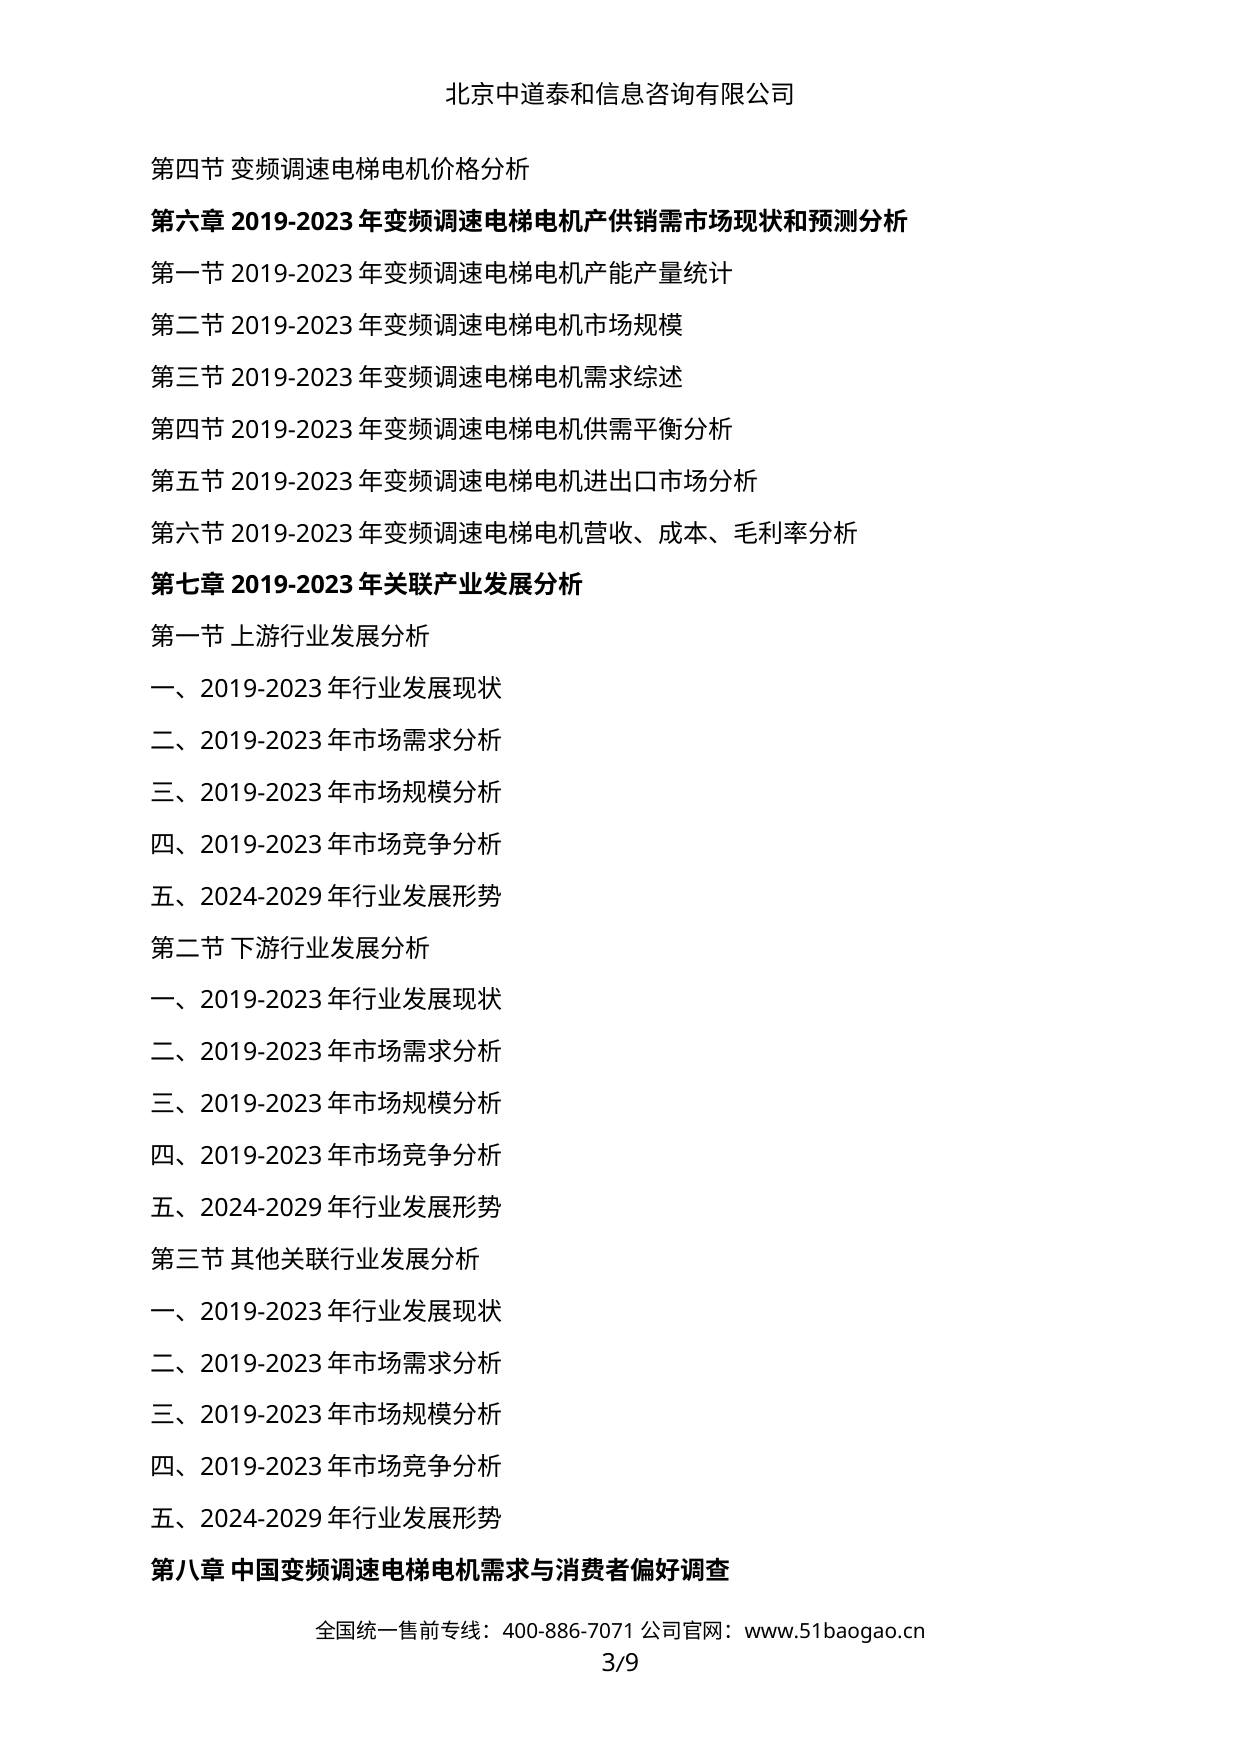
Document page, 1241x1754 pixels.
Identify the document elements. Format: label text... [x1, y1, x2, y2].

text 五、2024-2029年行业发展形势 [150, 876, 1090, 912]
text 二、2019-2023年市场需求分析 [150, 1032, 1090, 1068]
text 第四节 2019-2023年变频调速电梯电机供需平衡分析 [150, 409, 1090, 446]
text 第八章 中国变频调速电梯电机需求与消费者偏好调查 [150, 1551, 1090, 1587]
text 四、2019-2023年市场竞争分析 [150, 1447, 1090, 1483]
text 第一节 2019-2023年变频调速电梯电机产能产量统计 [150, 254, 1090, 290]
text 第一节 上游行业发展分析 [150, 617, 1090, 653]
text 二、2019-2023年市场需求分析 [150, 721, 1090, 757]
text 第三节 2019-2023年变频调速电梯电机需求综述 [150, 357, 1090, 394]
text 五、2024-2029年行业发展形势 [150, 1499, 1090, 1535]
text 四、2019-2023年市场竞争分析 [150, 824, 1090, 861]
text 第四节 变频调速电梯电机价格分析 [150, 150, 1090, 186]
text 三、2019-2023年市场规模分析 [150, 1395, 1090, 1431]
text 第三节 其他关联行业发展分析 [150, 1239, 1090, 1276]
text 第二节 下游行业发展分析 [150, 928, 1090, 964]
text 第五节 2019-2023年变频调速电梯电机进出口市场分析 [150, 461, 1090, 497]
text 一、2019-2023年行业发展现状 [150, 980, 1090, 1016]
text 第六节 2019-2023年变频调速电梯电机营收、成本、毛利率分析 [150, 513, 1090, 549]
text 第六章 2019-2023年变频调速电梯电机产供销需市场现状和预测分析 [150, 202, 1090, 238]
text 三、2019-2023年市场规模分析 [150, 772, 1090, 809]
text 第七章 2019-2023年关联产业发展分析 [150, 565, 1090, 601]
text 三、2019-2023年市场规模分析 [150, 1084, 1090, 1120]
text 五、2024-2029年行业发展形势 [150, 1187, 1090, 1224]
text 二、2019-2023年市场需求分析 [150, 1343, 1090, 1379]
text 四、2019-2023年市场竞争分析 [150, 1136, 1090, 1172]
text 一、2019-2023年行业发展现状 [150, 1291, 1090, 1327]
text 第二节 2019-2023年变频调速电梯电机市场规模 [150, 306, 1090, 342]
text 一、2019-2023年行业发展现状 [150, 669, 1090, 705]
